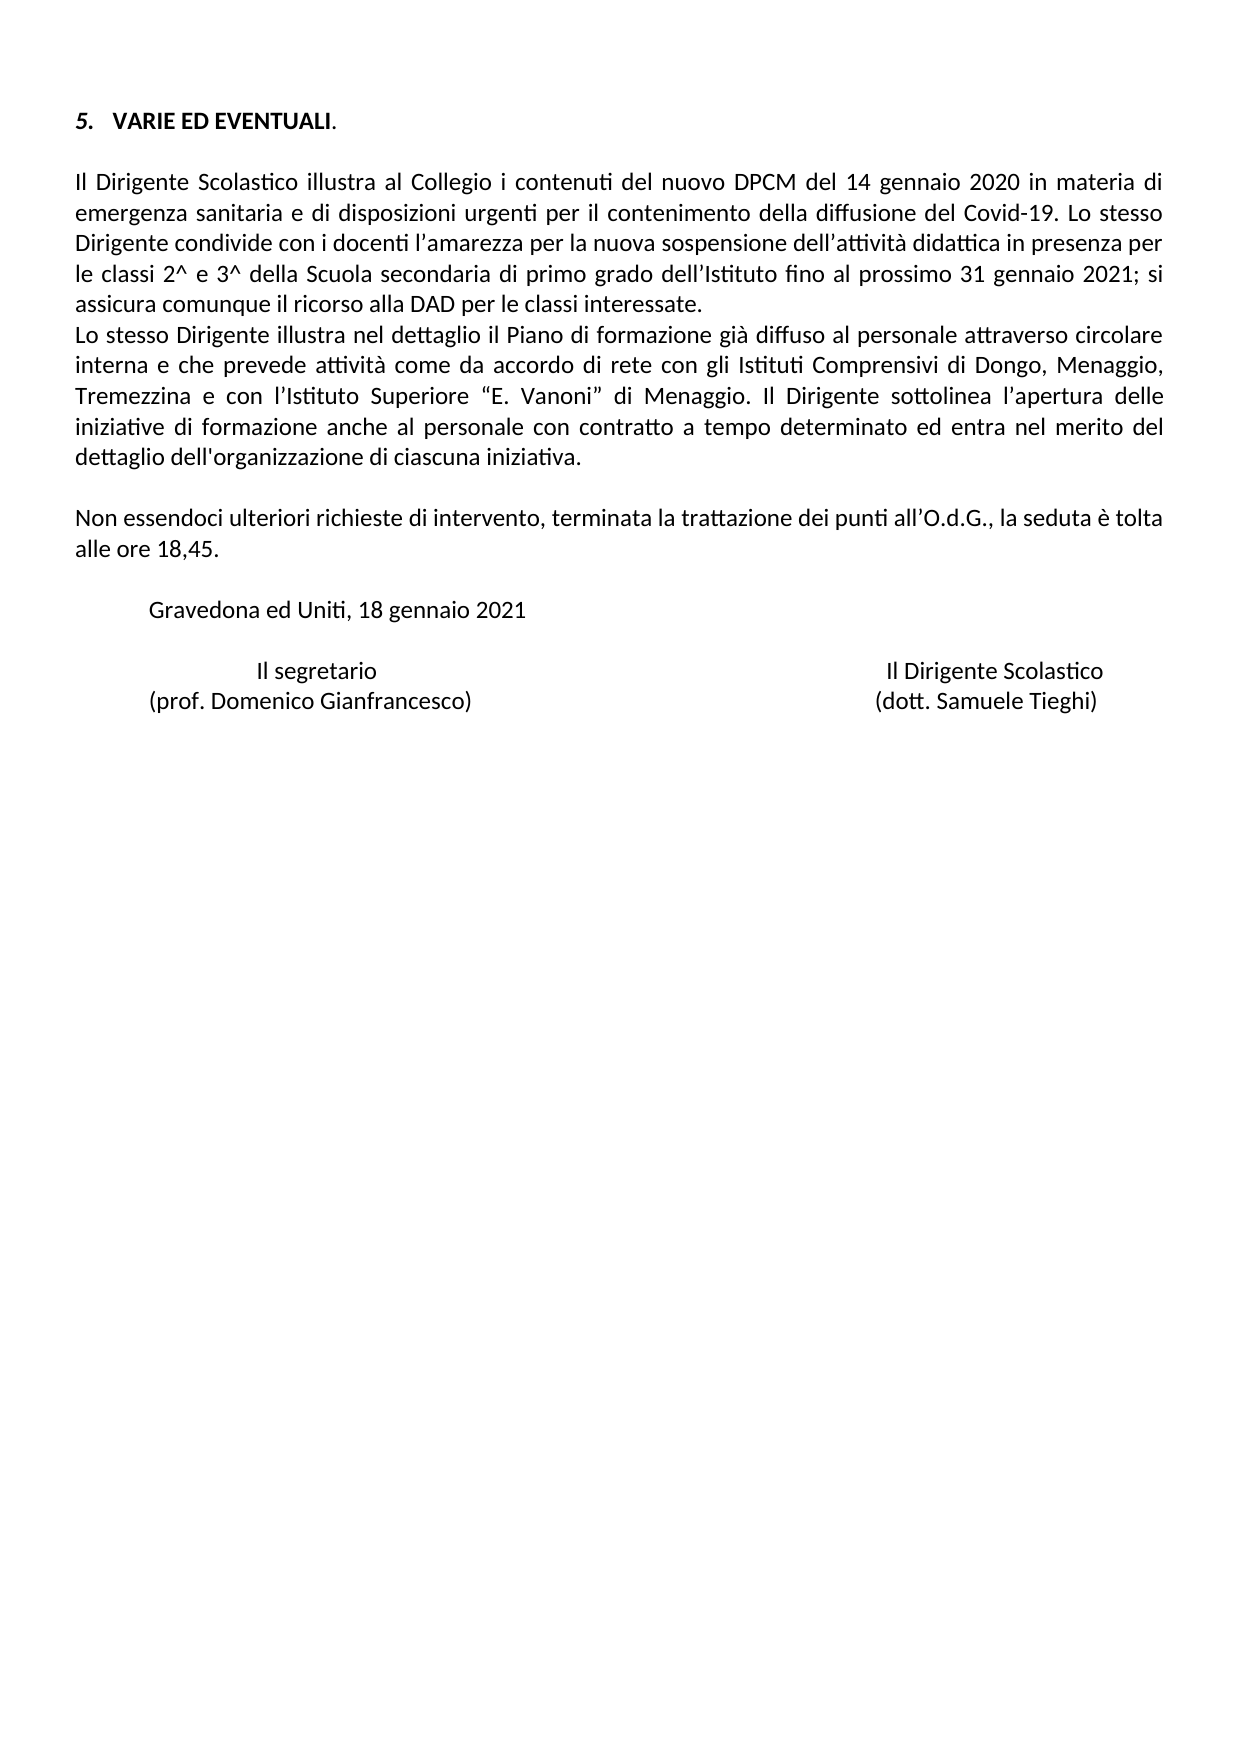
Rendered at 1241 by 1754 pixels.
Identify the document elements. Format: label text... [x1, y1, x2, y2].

text Il segretario Il Dirigente Scolastico [75, 655, 1165, 685]
list Varie ed eventuali. [75, 106, 1165, 136]
text (prof. Domenico Gianfrancesco) (dott. Samuele Tieghi) [75, 685, 1165, 716]
text Lo stesso Dirigente illustra nel dettaglio il Piano di formazione già diffuso al personale attraverso circolare interna e che prevede attività come da accordo di rete con gli Istituti Comprensivi di Dongo, Menaggio, Tremezzina e con l’Istituto Superiore “E. Vanoni” di Menaggio. Il Dirigente sottolinea l’apertura delle iniziative di formazione anche al personale con contratto a tempo determinato ed entra nel merito del dettaglio dell'organizzazione di ciascuna iniziativa. [75, 319, 1165, 472]
text Non essendoci ulteriori richieste di intervento, terminata la trattazione dei punti all’O.d.G., la seduta è tolta alle ore 18,45. [75, 502, 1165, 563]
text Il Dirigente Scolastico illustra al Collegio i contenuti del nuovo DPCM del 14 gennaio 2020 in materia di emergenza sanitaria e di disposizioni urgenti per il contenimento della diffusione del Covid-19. Lo stesso Dirigente condivide con i docenti l’amarezza per la nuova sospensione dell’attività didattica in presenza per le classi 2^ e 3^ della Scuola secondaria di primo grado dell’Istituto fino al prossimo 31 gennaio 2021; si assicura comunque il ricorso alla DAD per le classi interessate. [75, 167, 1165, 319]
text Gravedona ed Uniti, 18 gennaio 2021 [75, 594, 1165, 624]
